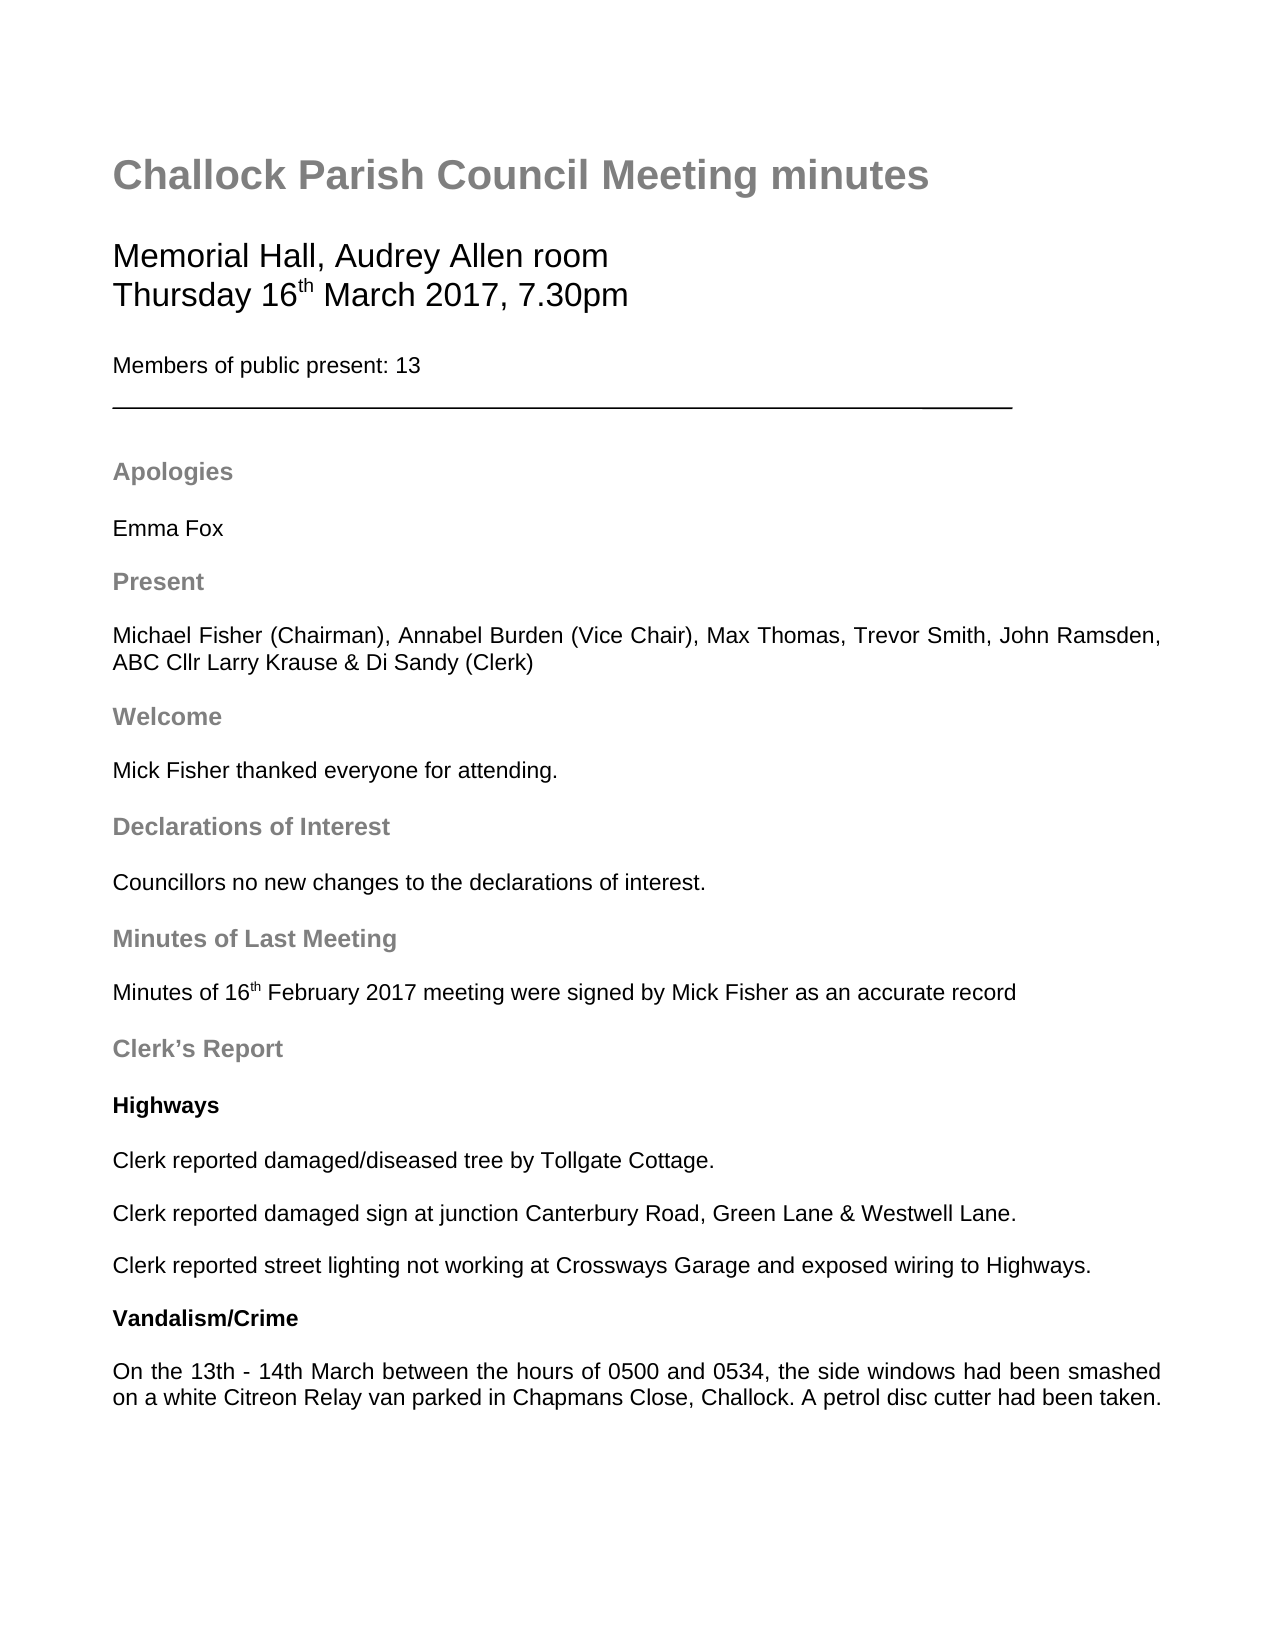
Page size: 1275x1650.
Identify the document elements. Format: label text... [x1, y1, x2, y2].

text Clerk reported street lighting not working at Crossways Garage and exposed wiring to Highways. [112, 1252, 1162, 1279]
text Emma Fox [112, 514, 1162, 541]
text Vandalism/Crime [112, 1305, 1162, 1332]
text Clerk’s Report [112, 1034, 1162, 1063]
text Present [112, 567, 1162, 596]
text Michael Fisher (Chairman), Annabel Burden (Vice Chair), Max Thomas, Trevor Smith, John Ramsden, ABC Cllr Larry Krause & Di Sandy (Clerk) [112, 622, 1162, 675]
text Apologies [112, 457, 1162, 486]
text Minutes of 16th February 2017 meeting were signed by Mick Fisher as an accurate record [112, 979, 1162, 1006]
text Clerk reported damaged sign at junction Canterbury Road, Green Lane & Westwell Lane. [112, 1200, 1162, 1226]
text Councillors no new changes to the declarations of interest. [112, 869, 1162, 896]
text Welcome [112, 701, 1162, 730]
text Declarations of Interest [112, 812, 1162, 840]
text Highways [112, 1092, 1162, 1118]
text On the 13th - 14th March between the hours of 0500 and 0534, the side windows had been smashed on a white Citreon Relay van parked in Chapmans Close, Challock. A petrol disc cutter had been taken. [112, 1358, 1162, 1411]
text Thursday 16th March 2017, 7.30pm [112, 275, 1162, 313]
text Members of public present: 13 [112, 352, 1162, 378]
text Mick Fisher thanked everyone for attending. [112, 757, 1162, 783]
text Clerk reported damaged/diseased tree by Tollgate Cottage. [112, 1147, 1162, 1173]
text Memorial Hall, Audrey Allen room [112, 236, 1162, 275]
text Minutes of Last Meeting [112, 924, 1162, 953]
text Challock Parish Council Meeting minutes [112, 150, 1162, 198]
